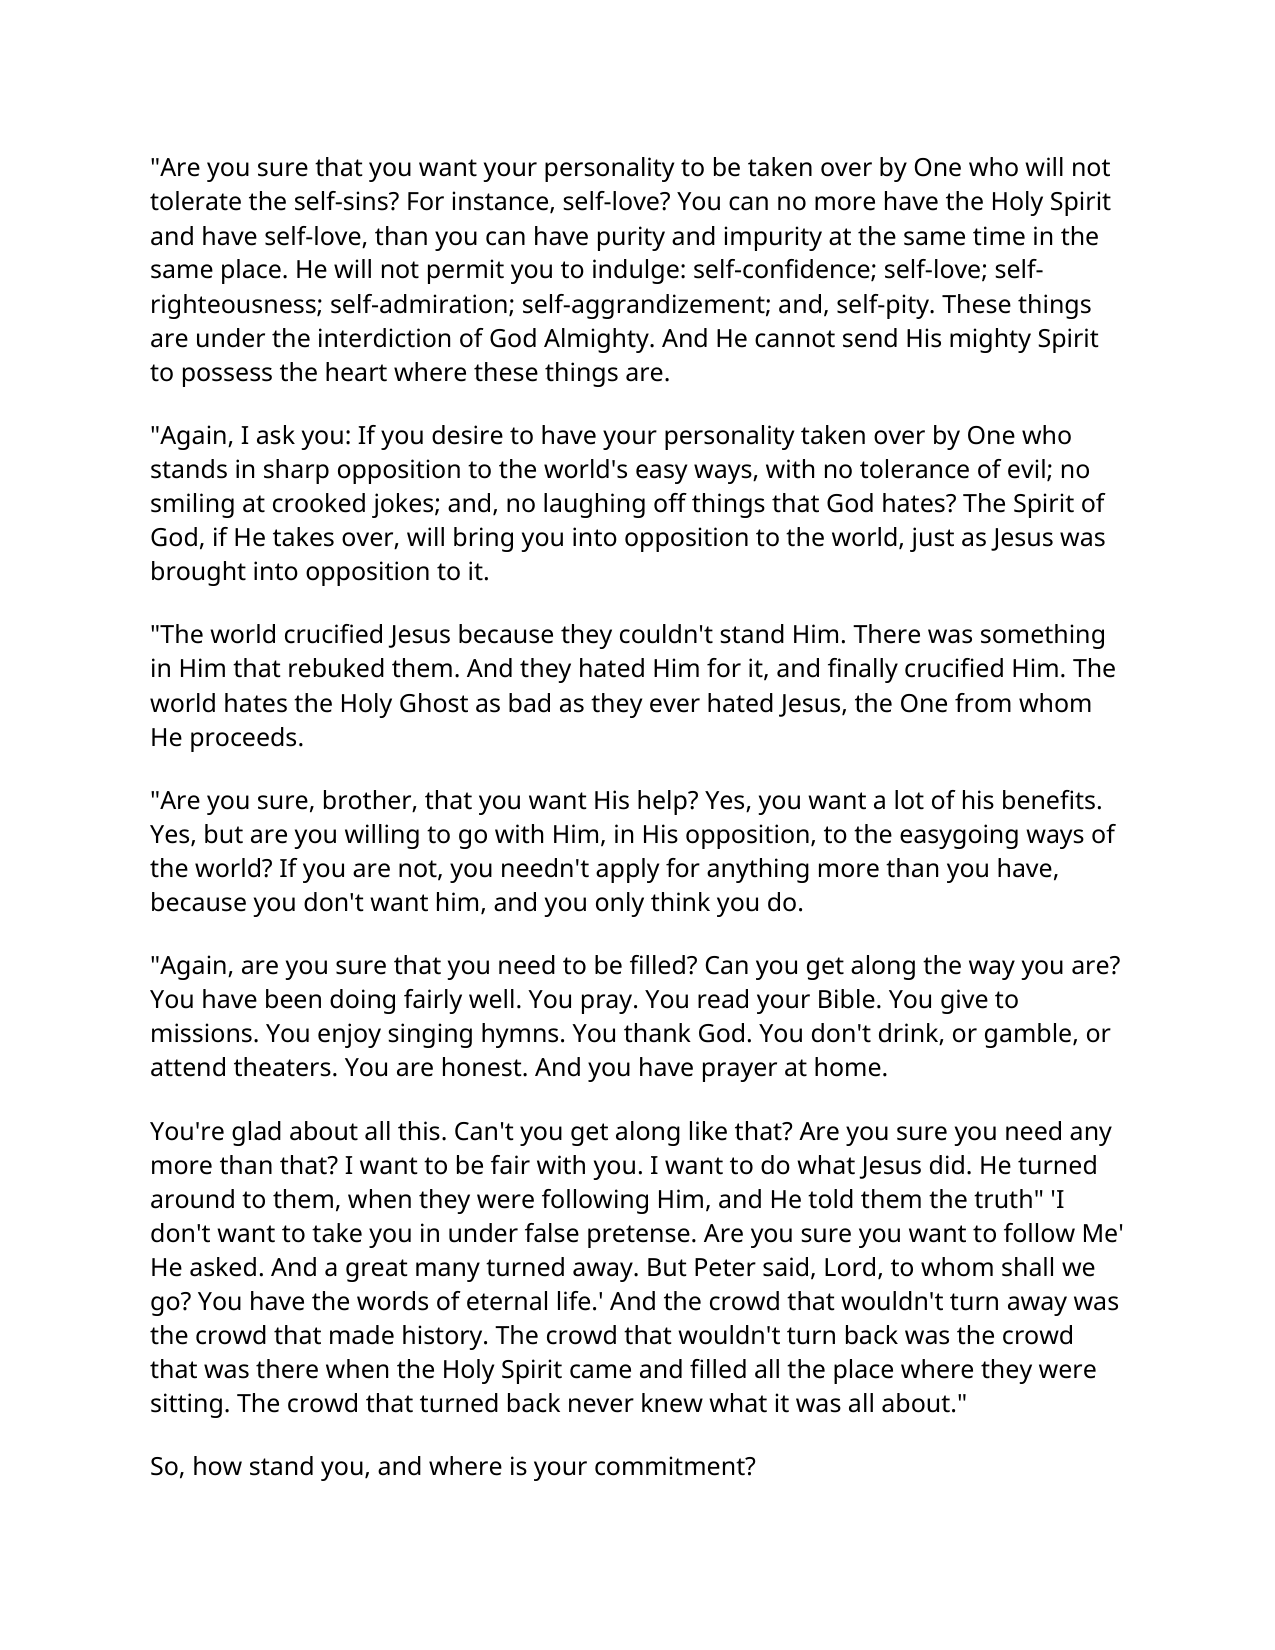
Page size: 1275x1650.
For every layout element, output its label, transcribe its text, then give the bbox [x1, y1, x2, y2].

text "The world crucified Jesus because they couldn't stand Him. There was something in Him that rebuked them. And they hated Him for it, and finally crucified Him. The world hates the Holy Ghost as bad as they ever hated Jesus, the One from whom He proceeds. [150, 617, 1125, 753]
text "Again, are you sure that you need to be filled? Can you get along the way you are? You have been doing fairly well. You pray. You read your Bible. You give to missions. You enjoy singing hymns. You thank God. You don't drink, or gamble, or attend theaters. You are honest. And you have prayer at home. [150, 948, 1125, 1084]
text You're glad about all this. Can't you get along like that? Are you sure you need any more than that? I want to be fair with you. I want to do what Jesus did. He turned around to them, when they were following Him, and He told them the truth" 'I don't want to take you in under false pretense. Are you sure you want to follow Me' He asked. And a great many turned away. But Peter said, Lord, to whom shall we go? You have the words of eternal life.' And the crowd that wouldn't turn away was the crowd that made history. The crowd that wouldn't turn back was the crowd that was there when the Holy Spirit came and filled all the place where they were sitting. The crowd that turned back never knew what it was all about." [150, 1113, 1125, 1420]
text "Again, I ask you: If you desire to have your personality taken over by One who stands in sharp opposition to the world's easy ways, with no tolerance of evil; no smiling at crooked jokes; and, no laughing off things that God hates? The Spirit of God, if He takes over, will bring you into opposition to the world, just as Jesus was brought into opposition to it. [150, 418, 1125, 588]
text So, how stand you, and where is your commitment? [150, 1449, 1125, 1483]
text "Are you sure that you want your personality to be taken over by One who will not tolerate the self-sins? For instance, self-love? You can no more have the Holy Spirit and have self-love, than you can have purity and impurity at the same time in the same place. He will not permit you to indulge: self-confidence; self-love; self-righteousness; self-admiration; self-aggrandizement; and, self-pity. These things are under the interdiction of God Almighty. And He cannot send His mighty Spirit to possess the heart where these things are. [150, 150, 1125, 388]
text "Are you sure, brother, that you want His help? Yes, you want a lot of his benefits. Yes, but are you willing to go with Him, in His opposition, to the easygoing ways of the world? If you are not, you needn't apply for anything more than you have, because you don't want him, and you only think you do. [150, 782, 1125, 919]
